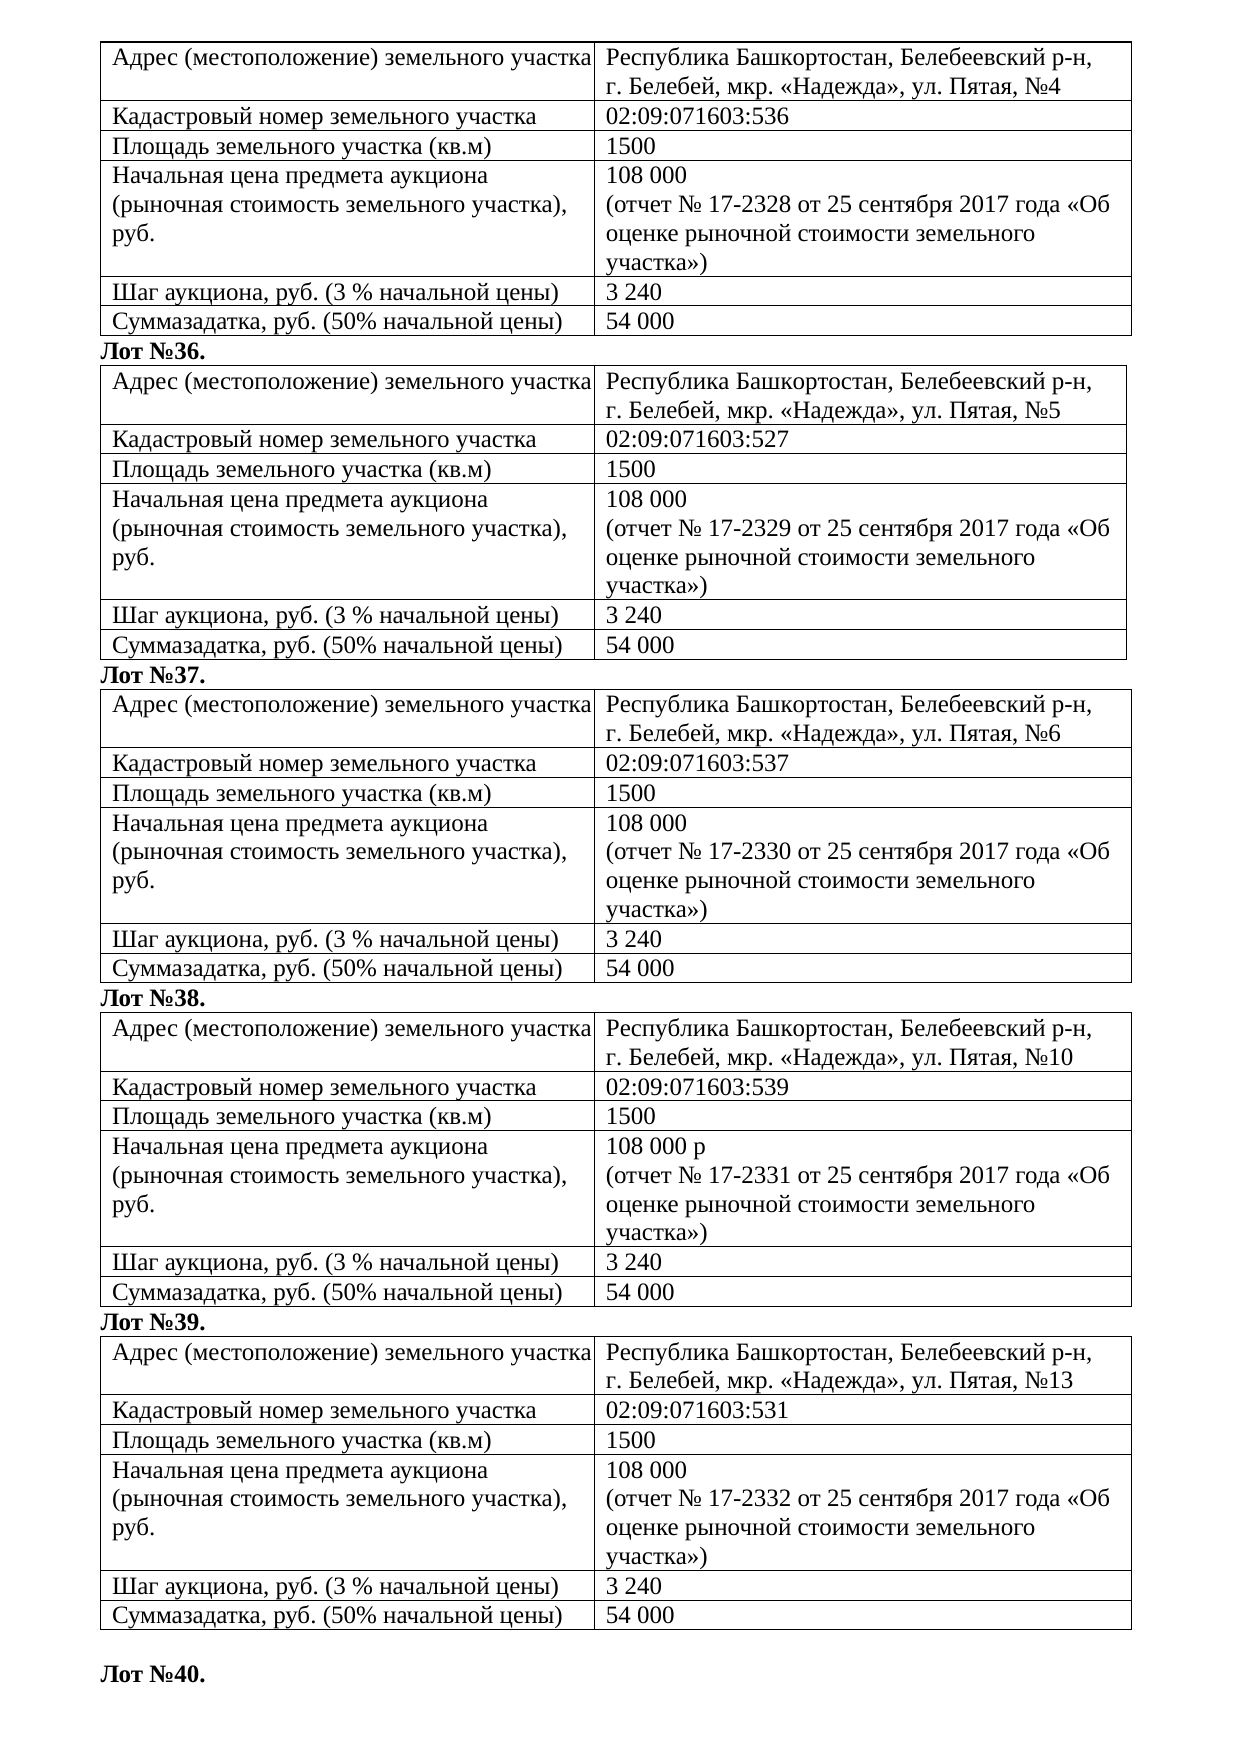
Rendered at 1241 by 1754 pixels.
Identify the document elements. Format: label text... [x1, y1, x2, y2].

table_cell 02:09:071603:539 [595, 1072, 1131, 1100]
table_cell Суммазадатка, руб. (50% начальной цены) [101, 1601, 594, 1629]
table_cell Суммазадатка, руб. (50% начальной цены) [101, 630, 594, 659]
table_header Адрес (местоположение) земельного участка [101, 43, 594, 100]
table_cell 108 000 (отчет № 17-2330 от 25 сентября 2017 года «Об оценке рыночной стоимости земельного участка») [595, 808, 1131, 923]
table_header Адрес (местоположение) земельного участка [101, 690, 594, 747]
table_cell 3 240 [595, 1247, 1131, 1276]
table_cell 54 000 [595, 1601, 1131, 1629]
table_cell 108 000 (отчет № 17-2329 от 25 сентября 2017 года «Об оценке рыночной стоимости земельного участка») [595, 484, 1126, 599]
table_cell Шаг аукциона, руб. (3 % начальной цены) [101, 1247, 594, 1276]
table_header Адрес (местоположение) земельного участка [101, 1013, 594, 1071]
table_cell 108 000 р (отчет № 17-2331 от 25 сентября 2017 года «Об оценке рыночной стоимости земельного участка») [595, 1131, 1131, 1246]
table_cell Кадастровый номер земельного участка [101, 748, 594, 777]
table_cell Кадастровый номер земельного участка [101, 1072, 594, 1100]
table_cell Шаг аукциона, руб. (3 % начальной цены) [101, 277, 594, 305]
table_cell 1500 [595, 1425, 1131, 1454]
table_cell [101, 161, 594, 276]
table_header Республика Башкортостан, Белебеевский р-н, г. Белебей, мкр. «Надежда», ул. Пятая, №13 [595, 1337, 1131, 1394]
table_cell Площадь земельного участка (кв.м) [101, 454, 594, 483]
table_cell 3 240 [595, 600, 1126, 629]
text Лот №40. [100, 1659, 1220, 1688]
table_cell Площадь земельного участка (кв.м) [101, 778, 594, 807]
table_cell Шаг аукциона, руб. (3 % начальной цены) [101, 924, 594, 952]
table_cell 02:09:071603:536 [595, 101, 1131, 130]
table_cell Кадастровый номер земельного участка [101, 101, 594, 130]
table_cell 54 000 [595, 954, 1131, 982]
table_cell Площадь земельного участка (кв.м) [101, 131, 594, 159]
table_header Республика Башкортостан, Белебеевский р-н, г. Белебей, мкр. «Надежда», ул. Пятая, №5 [595, 366, 1126, 423]
table_cell 1500 [595, 131, 1131, 159]
text Лот №38. [100, 983, 1220, 1012]
table_cell 108 000 (отчет № 17-2332 от 25 сентября 2017 года «Об оценке рыночной стоимости земельного участка») [595, 1455, 1131, 1570]
text Лот №37. [100, 660, 1220, 688]
table_cell Суммазадатка, руб. (50% начальной цены) [101, 306, 594, 335]
table_cell 3 240 [595, 1571, 1131, 1599]
table_cell Кадастровый номер земельного участка [101, 1395, 594, 1424]
table_header Республика Башкортостан, Белебеевский р-н, г. Белебей, мкр. «Надежда», ул. Пятая, №4 [595, 43, 1131, 100]
text Лот №39. [100, 1307, 1220, 1336]
table_cell Площадь земельного участка (кв.м) [101, 1101, 594, 1130]
table_cell 3 240 [595, 924, 1131, 952]
table_cell Площадь земельного участка (кв.м) [101, 1425, 594, 1454]
table_header Адрес (местоположение) земельного участка [101, 366, 594, 423]
table_cell 1500 [595, 778, 1131, 807]
table_cell Шаг аукциона, руб. (3 % начальной цены) [101, 600, 594, 629]
table_cell Начальная цена предмета аукциона (рыночная стоимость земельного участка), руб. [101, 484, 594, 599]
table_cell 1500 [595, 1101, 1131, 1130]
table_cell Суммазадатка, руб. (50% начальной цены) [101, 954, 594, 982]
table_header Республика Башкортостан, Белебеевский р-н, г. Белебей, мкр. «Надежда», ул. Пятая, №6 [595, 690, 1131, 747]
table_cell 3 240 [595, 277, 1131, 305]
table_cell 54 000 [595, 1277, 1131, 1306]
table_cell 108 000 (отчет № 17-2328 от 25 сентября 2017 года «Об оценке рыночной стоимости земельного участка») [595, 161, 1131, 276]
table_header Республика Башкортостан, Белебеевский р-н, г. Белебей, мкр. «Надежда», ул. Пятая, №10 [595, 1013, 1131, 1071]
table_cell 02:09:071603:527 [595, 425, 1126, 453]
table_cell 1500 [595, 454, 1126, 483]
table_cell Кадастровый номер земельного участка [101, 425, 594, 453]
table_cell Начальная цена предмета аукциона (рыночная стоимость земельного участка), руб. [101, 808, 594, 923]
table_cell 54 000 [595, 306, 1131, 335]
table_cell 54 000 [595, 630, 1126, 659]
text Лот №36. [100, 336, 1220, 365]
table_cell 02:09:071603:531 [595, 1395, 1131, 1424]
table_cell Шаг аукциона, руб. (3 % начальной цены) [101, 1571, 594, 1599]
table_header Адрес (местоположение) земельного участка [101, 1337, 594, 1394]
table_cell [101, 1455, 594, 1570]
table_cell 02:09:071603:537 [595, 748, 1131, 777]
table_cell Суммазадатка, руб. (50% начальной цены) [101, 1277, 594, 1306]
table_cell Начальная цена предмета аукциона (рыночная стоимость земельного участка), руб. [101, 1131, 594, 1246]
